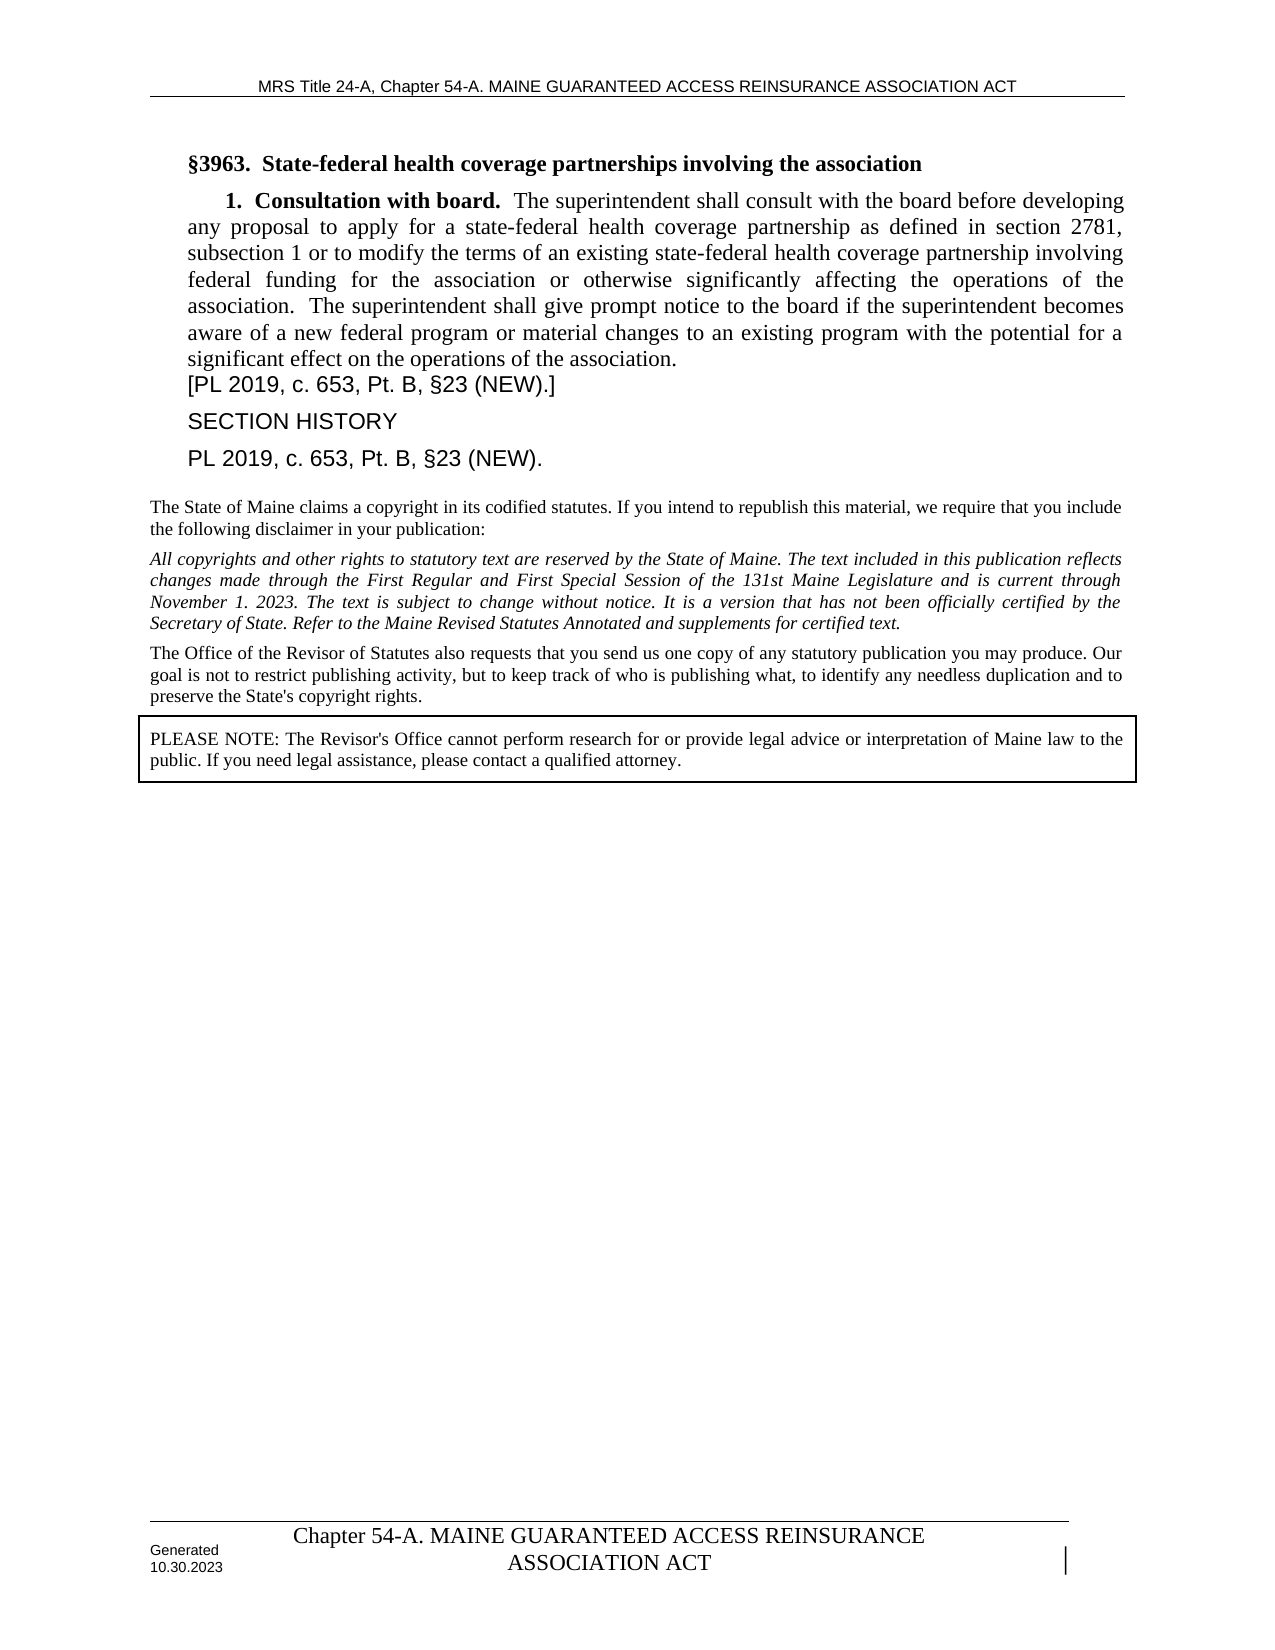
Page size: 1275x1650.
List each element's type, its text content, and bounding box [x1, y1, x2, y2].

text PLEASE NOTE: The Revisor's Office cannot perform research for or provide legal advice or interpretation of Maine law to the public. If you need legal assistance, please contact a qualified attorney. [140, 717, 1135, 781]
text The Office of the Revisor of Statutes also requests that you send us one copy of any statutory publication you may produce. Our goal is not to restrict publishing activity, but to keep track of who is publishing what, to identify any needless duplication and to preserve the State's copyright rights. [150, 642, 1125, 707]
text All copyrights and other rights to statutory text are reserved by the State of Maine. The text included in this publication reflects changes made through the First Regular and First Special Session of the 131st Maine Legislature and is current through November 1. 2023 . The text is subject to change without notice. It is a version that has not been officially certified by the Secretary of State. Refer to the Maine Revised Statutes Annotated and supplements for certified text. [150, 548, 1125, 634]
text [PL 2019, c. 653, Pt. B, §23 (NEW).] [187, 371, 1125, 398]
text SECTION HISTORY [187, 408, 1125, 434]
text §3963. State-federal health coverage partnerships involving the association [187, 150, 1125, 176]
text The State of Maine claims a copyright in its codified statutes. If you intend to republish this material, we require that you include the following disclaimer in your publication: [150, 496, 1125, 539]
text 1. Consultation with board. The superintendent shall consult with the board before developing any proposal to apply for a state-federal health coverage partnership as defined in section 2781, subsection 1 or to modify the terms of an existing state-federal health coverage partnership involving federal funding for the association or otherwise significantly affecting the operations of the association. The superintendent shall give prompt notice to the board if the superintendent becomes aware of a new federal program or material changes to an existing program with the potential for a significant effect on the operations of the association. [187, 187, 1125, 371]
text PL 2019, c. 653, Pt. B, §23 (NEW). [187, 445, 1125, 471]
